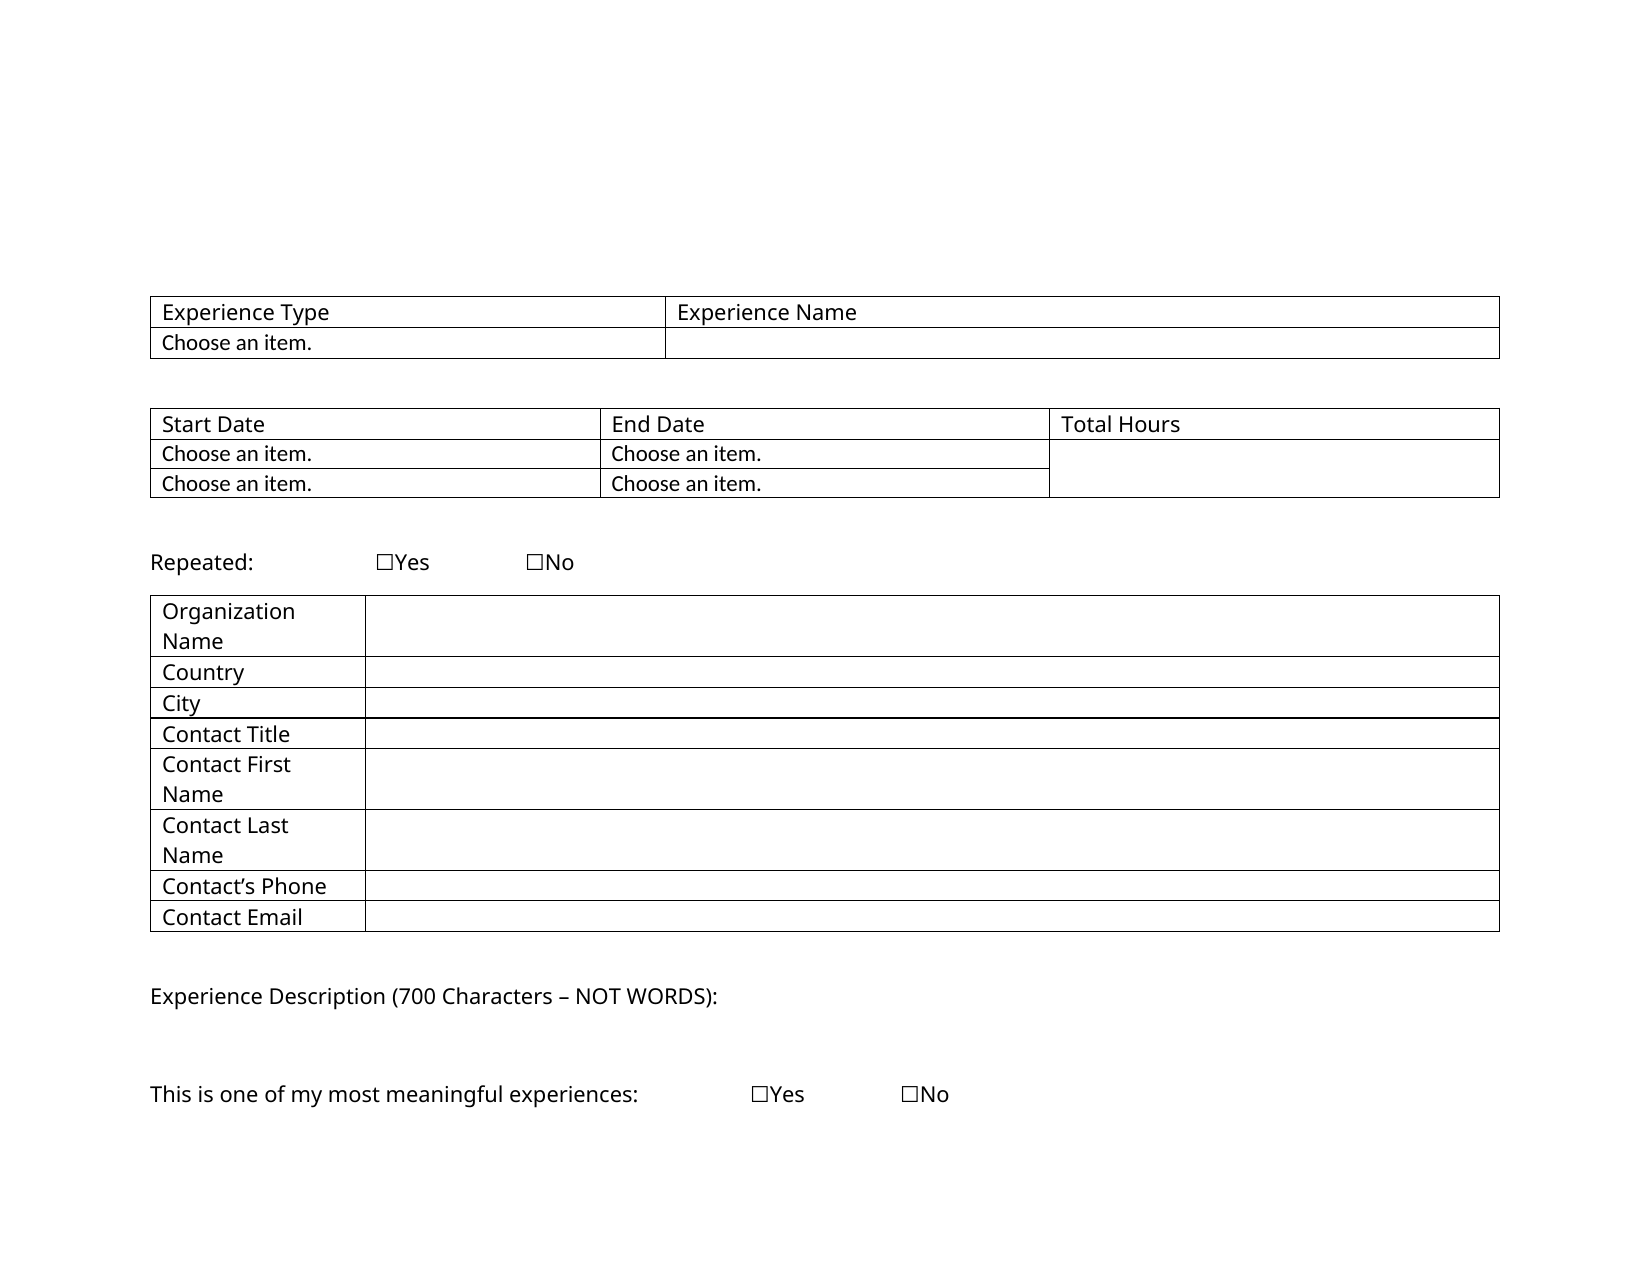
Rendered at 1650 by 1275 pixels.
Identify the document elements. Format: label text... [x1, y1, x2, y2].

table_cell [366, 871, 1499, 900]
table_cell Contact Title [151, 719, 365, 748]
table_cell [666, 328, 1499, 358]
table_header Experience Name [666, 297, 1499, 327]
table_header Start Date [151, 409, 600, 438]
table_cell City [151, 688, 365, 717]
table_cell [366, 719, 1499, 748]
table_header [366, 596, 1499, 656]
table_cell Contact First Name [151, 749, 365, 809]
table_cell [366, 688, 1499, 717]
table_cell Contact Email [151, 901, 365, 931]
table_cell Contact Last Name [151, 810, 365, 869]
table_header Organization Name [151, 596, 365, 656]
table_header Experience Type [151, 297, 665, 327]
table_cell Contact’s Phone [151, 871, 365, 900]
table_header Total Hours [1050, 409, 1499, 438]
table_cell [366, 810, 1499, 869]
table_cell [1050, 440, 1499, 497]
text Repeated: Yes No [150, 546, 1500, 576]
table_cell [366, 901, 1499, 931]
table_cell Country [151, 657, 365, 687]
table_cell [366, 749, 1499, 809]
text This is one of my most meaningful experiences: Yes No [150, 1078, 1500, 1108]
table_cell [366, 657, 1499, 687]
text Experience Description (700 Characters – NOT WORDS): [150, 981, 1500, 1011]
table_header End Date [601, 409, 1049, 438]
